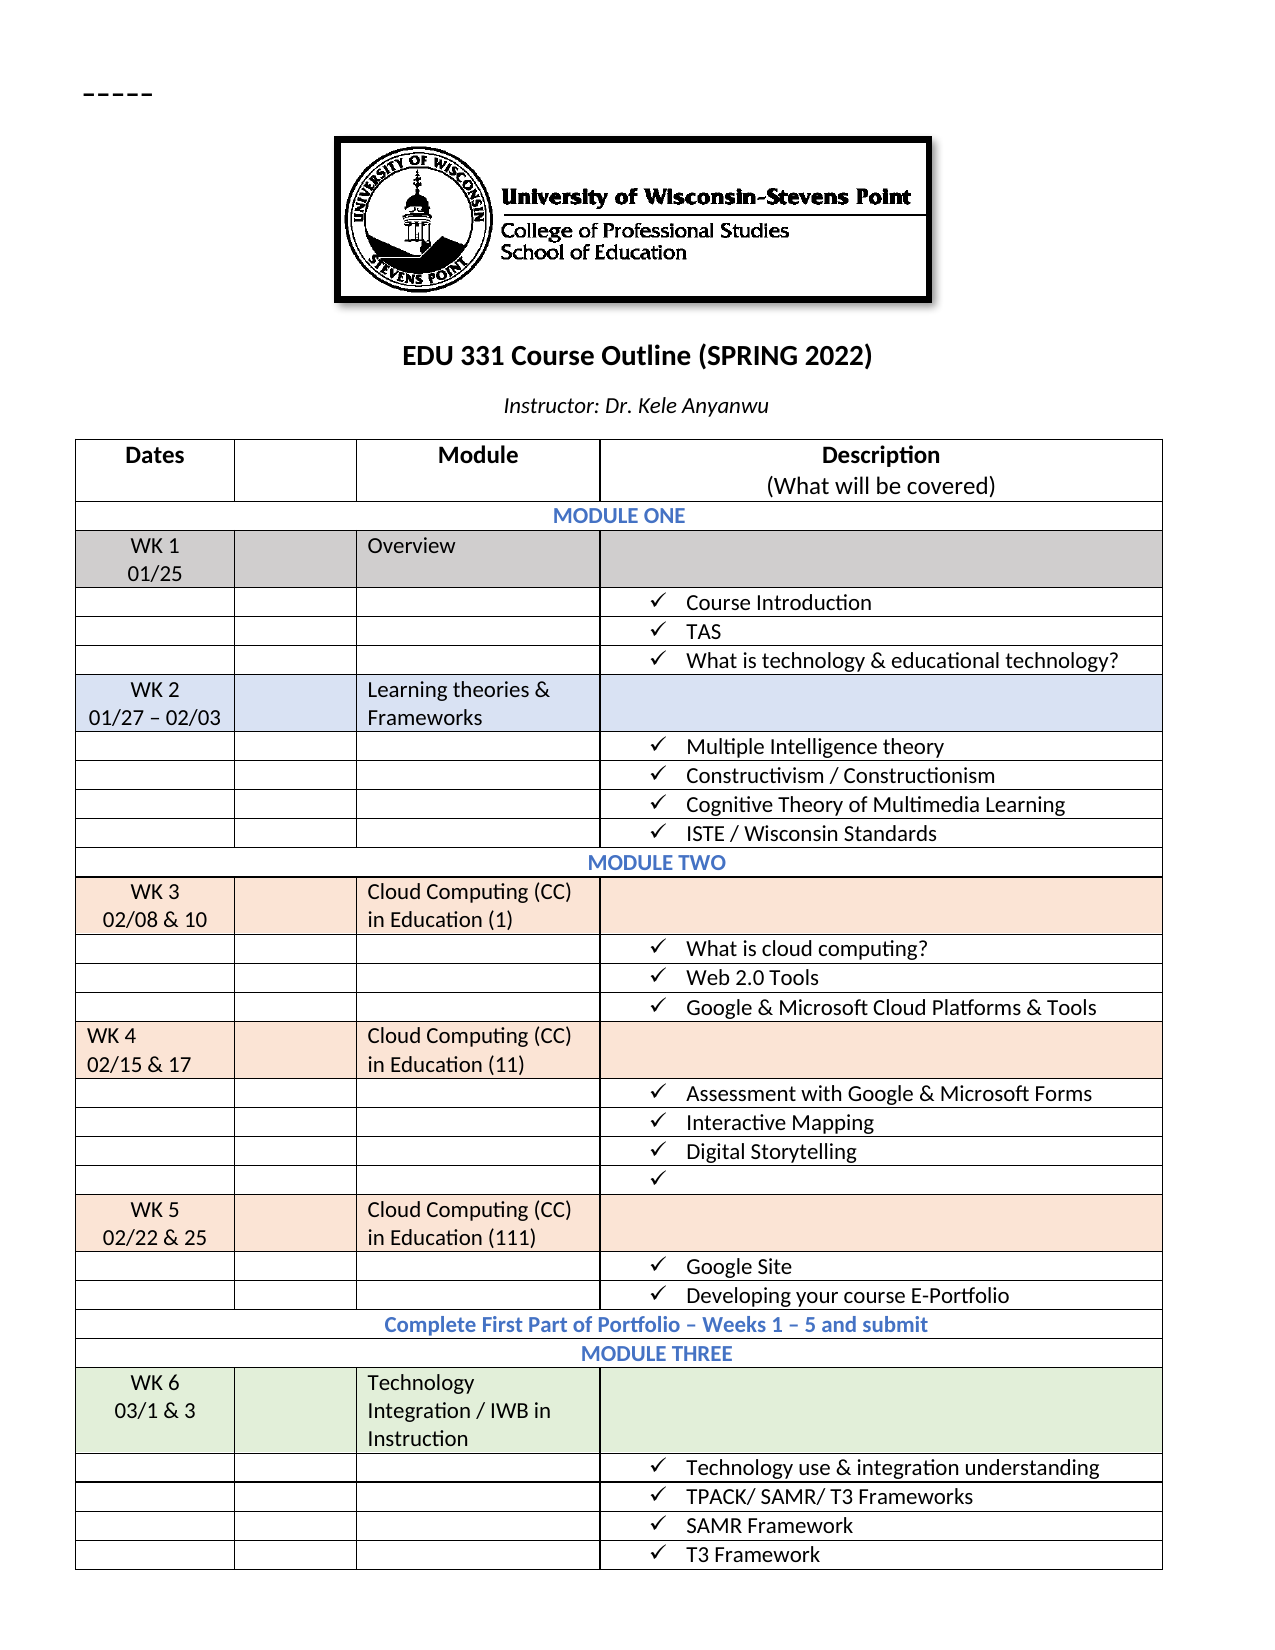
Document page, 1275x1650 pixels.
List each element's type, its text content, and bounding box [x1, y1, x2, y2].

table_cell [235, 819, 356, 847]
table_cell Overview [357, 531, 599, 587]
table_cell TPACK/ SAMR/ T3 Frameworks [601, 1483, 1162, 1511]
table_cell [601, 1022, 1162, 1078]
table_cell [357, 1541, 599, 1569]
table_cell TAS [601, 617, 1162, 645]
table_cell [357, 1281, 599, 1309]
table_cell [76, 993, 234, 1021]
table_cell [235, 1512, 356, 1539]
table_cell [601, 878, 1162, 933]
table_cell [601, 1166, 1162, 1194]
table_cell [235, 964, 356, 992]
table_cell [235, 531, 356, 587]
table_cell Web 2.0 Tools [601, 964, 1162, 992]
table_header Description (What will be covered) [601, 440, 1162, 501]
table_cell [601, 531, 1162, 587]
table_cell MODULE TWO [76, 848, 1162, 876]
table_cell WK 1 01/25 [76, 531, 234, 587]
table_cell [357, 790, 599, 818]
table_cell [601, 1368, 1162, 1452]
table_cell WK 3 02/08 & 10 [76, 878, 234, 933]
table_cell [357, 588, 599, 616]
table_cell [357, 1252, 599, 1280]
table_cell [601, 675, 1162, 731]
table_cell [357, 819, 599, 847]
table_cell WK 4 02/15 & 17 [76, 1022, 234, 1078]
table_cell MODULE THREE [76, 1339, 1162, 1367]
table_cell WK 5 02/22 & 25 [76, 1195, 234, 1251]
table_cell [235, 1368, 356, 1452]
table_cell T3 Framework [601, 1541, 1162, 1569]
table_cell Complete First Part of Portfolio – Weeks 1 – 5 and submit [76, 1310, 1162, 1338]
table_cell [357, 964, 599, 992]
table_cell [76, 1137, 234, 1165]
table_cell [76, 646, 234, 674]
table_cell [357, 1166, 599, 1194]
table_cell MODULE ONE [76, 502, 1162, 530]
table_cell [76, 1541, 234, 1569]
table_cell [76, 588, 234, 616]
table_cell Technology use & integration understanding [601, 1454, 1162, 1481]
table_cell Cloud Computing (CC) in Education (11) [357, 1022, 599, 1078]
table_cell [235, 1281, 356, 1309]
table_cell Technology Integration / IWB in Instruction [357, 1368, 599, 1452]
table_cell Interactive Mapping [601, 1108, 1162, 1136]
table_cell [76, 1483, 234, 1511]
table_cell [76, 819, 234, 847]
table_cell Multiple Intelligence theory [601, 732, 1162, 760]
table_cell [357, 1483, 599, 1511]
table_cell Cloud Computing (CC) in Education (111) [357, 1195, 599, 1251]
table_header Module [357, 440, 599, 501]
table_cell [235, 1541, 356, 1569]
table_cell [357, 761, 599, 789]
table_cell [235, 646, 356, 674]
table_cell Google Site [601, 1252, 1162, 1280]
table_cell [235, 675, 356, 731]
table_cell [235, 1454, 356, 1481]
table_cell [357, 993, 599, 1021]
table_cell [76, 1512, 234, 1539]
table_cell WK 6 03/1 & 3 [76, 1368, 234, 1452]
table_cell [235, 1166, 356, 1194]
table_cell Developing your course E-Portfolio [601, 1281, 1162, 1309]
table_cell [76, 1166, 234, 1194]
table_cell [235, 935, 356, 962]
table_cell [76, 732, 234, 760]
text Instructor: Dr. Kele Anyanwu [75, 392, 1200, 420]
table_cell [235, 732, 356, 760]
table_cell [357, 732, 599, 760]
table_cell WK 2 01/27 – 02/03 [76, 675, 234, 731]
table_cell [76, 1108, 234, 1136]
table_cell [235, 790, 356, 818]
table_cell [76, 935, 234, 962]
table_cell [235, 1137, 356, 1165]
table_cell [235, 1079, 356, 1107]
table_header Dates [76, 440, 234, 501]
table_cell [235, 1195, 356, 1251]
table_cell [235, 1108, 356, 1136]
table_cell [357, 646, 599, 674]
table_cell [235, 1483, 356, 1511]
table_cell [235, 1022, 356, 1078]
table_cell Course Introduction [601, 588, 1162, 616]
table_cell SAMR Framework [601, 1512, 1162, 1539]
table_cell [235, 761, 356, 789]
table_cell [357, 1079, 599, 1107]
table_cell [76, 1454, 234, 1481]
text EDU 331 Course Outline (SPRING 2022) [75, 337, 1200, 372]
table_cell ISTE / Wisconsin Standards [601, 819, 1162, 847]
table_cell Cloud Computing (CC) in Education (1) [357, 878, 599, 933]
table_cell [76, 617, 234, 645]
table_cell [235, 1252, 356, 1280]
table_cell Learning theories & Frameworks [357, 675, 599, 731]
table_cell [357, 1512, 599, 1539]
table_cell What is technology & educational technology? [601, 646, 1162, 674]
table_cell [76, 790, 234, 818]
table_cell [235, 617, 356, 645]
table_cell [357, 935, 599, 962]
table_cell What is cloud computing? [601, 935, 1162, 962]
table_cell [357, 1108, 599, 1136]
table_cell Assessment with Google & Microsoft Forms [601, 1079, 1162, 1107]
table_cell Constructivism / Constructionism [601, 761, 1162, 789]
table_cell [76, 1281, 234, 1309]
table_cell Google & Microsoft Cloud Platforms & Tools [601, 993, 1162, 1021]
table_cell [357, 1454, 599, 1481]
table_cell [76, 1079, 234, 1107]
table_cell Digital Storytelling [601, 1137, 1162, 1165]
table_header [235, 440, 356, 501]
table_cell [76, 1252, 234, 1280]
text ––––– [75, 75, 1200, 111]
table_cell Cognitive Theory of Multimedia Learning [601, 790, 1162, 818]
table_cell [76, 761, 234, 789]
table_cell [76, 964, 234, 992]
table_cell [601, 1195, 1162, 1251]
table_cell [235, 588, 356, 616]
table_cell [357, 1137, 599, 1165]
table_cell [357, 617, 599, 645]
picture [341, 143, 926, 296]
table_cell [235, 878, 356, 933]
table_cell [235, 993, 356, 1021]
